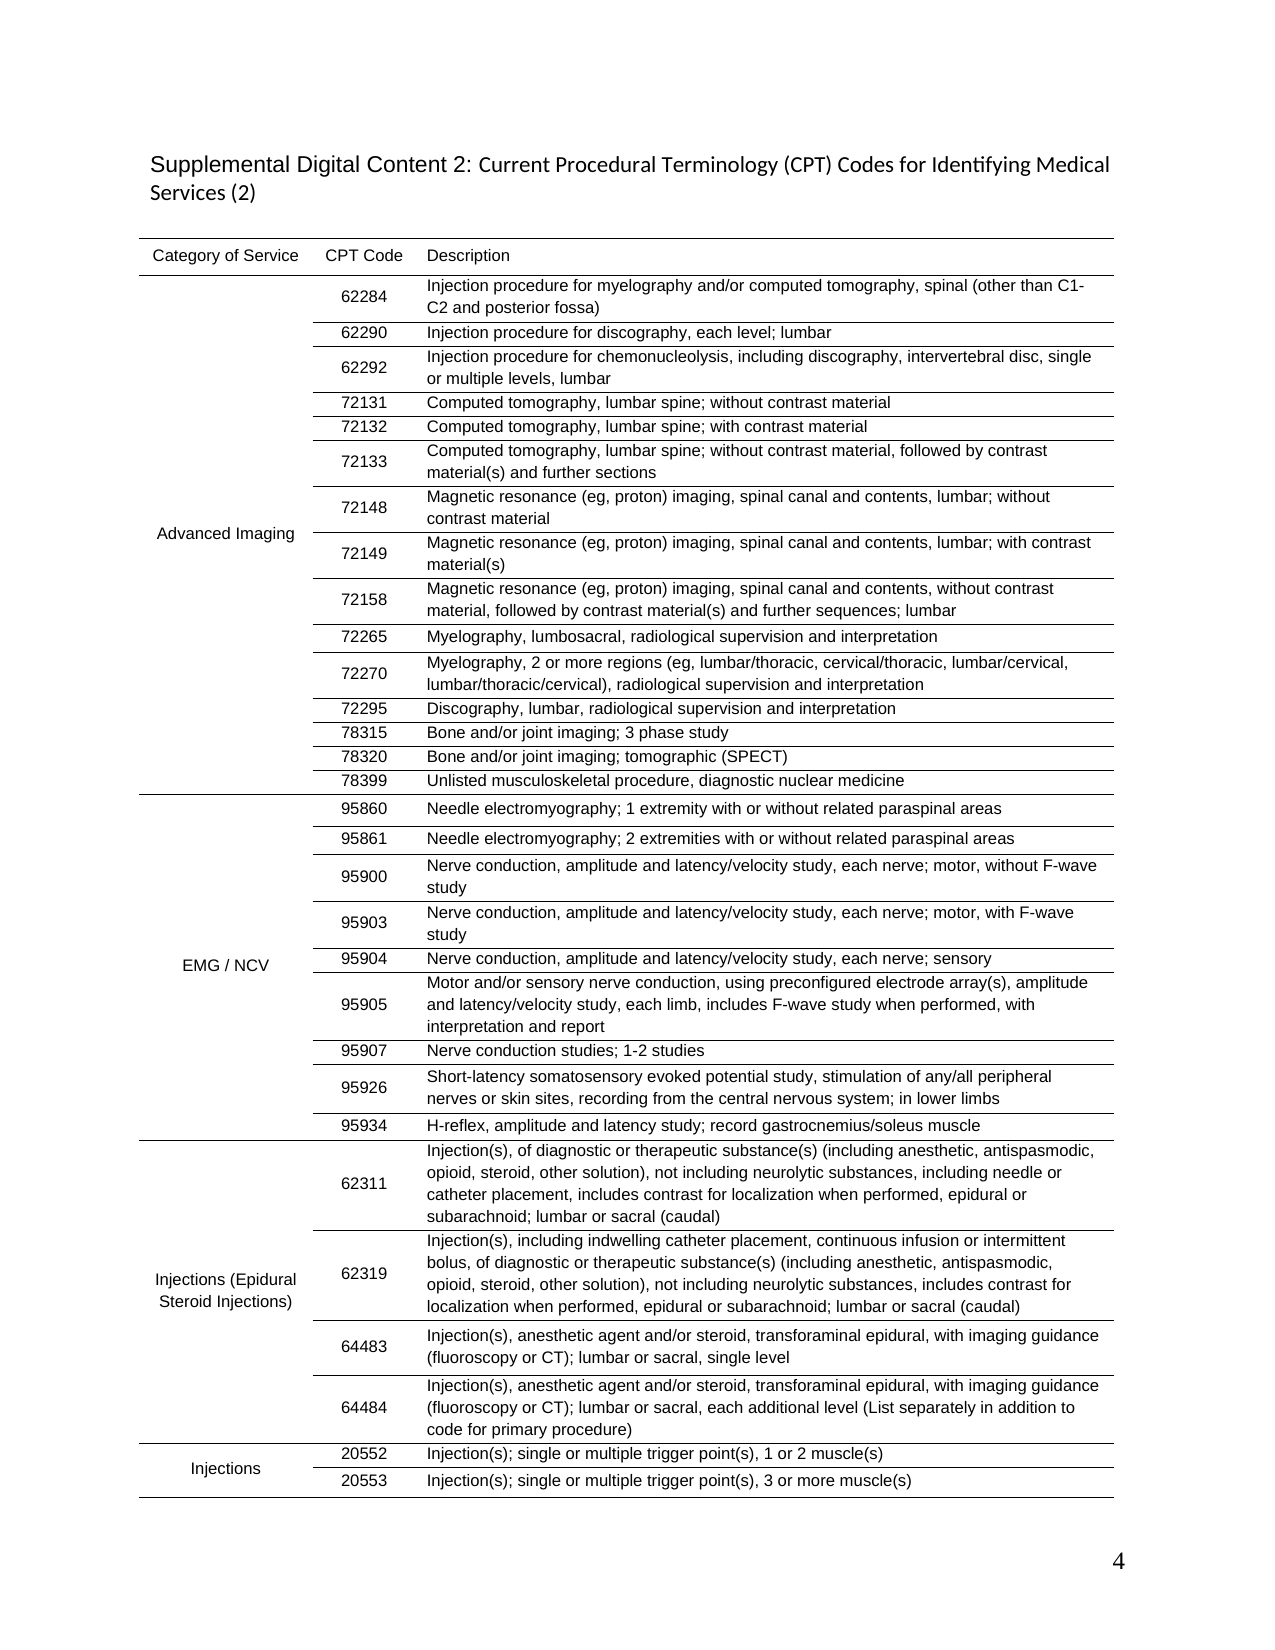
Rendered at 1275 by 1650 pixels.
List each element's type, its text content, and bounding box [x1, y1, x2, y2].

table_cell Myelography, 2 or more regions (eg, lumbar/thoracic, cervical/thoracic, lumbar/cervical, lumbar/thoracic/cervical), radiological supervision and interpretation [415, 653, 1114, 698]
table_cell 72148 [313, 487, 415, 532]
table_cell 78399 [313, 771, 415, 794]
table_cell 95861 [313, 827, 415, 854]
table_cell Discography, lumbar, radiological supervision and interpretation [415, 699, 1114, 722]
table_cell 95903 [313, 902, 415, 948]
table_header Category of Service [139, 239, 312, 275]
table_cell 62290 [313, 323, 415, 346]
table_cell 72132 [313, 417, 415, 440]
table_cell H-reflex, amplitude and latency study; record gastrocnemius/soleus muscle [415, 1114, 1114, 1140]
table_cell 62311 [313, 1141, 415, 1230]
table_cell 78315 [313, 723, 415, 746]
table_cell 95900 [313, 855, 415, 901]
table_cell Computed tomography, lumbar spine; without contrast material [415, 393, 1114, 416]
table_cell Computed tomography, lumbar spine; without contrast material, followed by contrast material(s) and further sections [415, 441, 1114, 486]
table_cell Myelography, lumbosacral, radiological supervision and interpretation [415, 625, 1114, 652]
table_cell 95926 [313, 1065, 415, 1113]
table_cell Injection procedure for chemonucleolysis, including discography, intervertebral disc, single or multiple levels, lumbar [415, 347, 1114, 392]
table_cell 72131 [313, 393, 415, 416]
table_cell Injection(s), of diagnostic or therapeutic substance(s) (including anesthetic, antispasmodic, opioid, steroid, other solution), not including neurolytic substances, including needle or catheter placement, includes contrast for localization when performed, epidural or subarachnoid; lumbar or sacral (caudal) [415, 1141, 1114, 1230]
table_cell 72149 [313, 533, 415, 578]
table_cell Injections (Epidural Steroid Injections) [139, 1141, 312, 1443]
table_cell 95907 [313, 1041, 415, 1064]
table_cell 95904 [313, 949, 415, 972]
table_cell 62292 [313, 347, 415, 392]
table_cell 95860 [313, 795, 415, 826]
table_cell 72270 [313, 653, 415, 698]
table_cell Injections [139, 1444, 312, 1497]
table_header Description [415, 239, 1114, 275]
table_cell Nerve conduction studies; 1-2 studies [415, 1041, 1114, 1064]
table_cell Computed tomography, lumbar spine; with contrast material [415, 417, 1114, 440]
table_cell Injection(s), anesthetic agent and/or steroid, transforaminal epidural, with imaging guidance (fluoroscopy or CT); lumbar or sacral, each additional level (List separately in addition to code for primary procedure) [415, 1376, 1114, 1443]
table_cell Needle electromyography; 1 extremity with or without related paraspinal areas [415, 795, 1114, 826]
table_cell Unlisted musculoskeletal procedure, diagnostic nuclear medicine [415, 771, 1114, 794]
table_cell Nerve conduction, amplitude and latency/velocity study, each nerve; sensory [415, 949, 1114, 972]
table_cell Advanced Imaging [139, 276, 312, 794]
table_cell 20552 [313, 1444, 415, 1467]
table_cell Injection(s), anesthetic agent and/or steroid, transforaminal epidural, with imaging guidance (fluoroscopy or CT); lumbar or sacral, single level [415, 1321, 1114, 1375]
table_cell Magnetic resonance (eg, proton) imaging, spinal canal and contents, lumbar; without contrast material [415, 487, 1114, 532]
table_cell 62319 [313, 1231, 415, 1320]
table_cell 72158 [313, 579, 415, 624]
table_cell Nerve conduction, amplitude and latency/velocity study, each nerve; motor, without F-wave study [415, 855, 1114, 901]
table_cell 64484 [313, 1376, 415, 1443]
table_cell 62284 [313, 276, 415, 322]
table_cell Magnetic resonance (eg, proton) imaging, spinal canal and contents, without contrast material, followed by contrast material(s) and further sequences; lumbar [415, 579, 1114, 624]
table_header CPT Code [313, 239, 415, 275]
table_cell Short-latency somatosensory evoked potential study, stimulation of any/all peripheral nerves or skin sites, recording from the central nervous system; in lower limbs [415, 1065, 1114, 1113]
table_cell Magnetic resonance (eg, proton) imaging, spinal canal and contents, lumbar; with contrast material(s) [415, 533, 1114, 578]
table_cell 64483 [313, 1321, 415, 1375]
table_cell 78320 [313, 747, 415, 770]
table_cell Motor and/or sensory nerve conduction, using preconfigured electrode array(s), amplitude and latency/velocity study, each limb, includes F-wave study when performed, with interpretation and report [415, 973, 1114, 1040]
table_cell Injection(s); single or multiple trigger point(s), 1 or 2 muscle(s) [415, 1444, 1114, 1467]
table_cell Injection procedure for myelography and/or computed tomography, spinal (other than C1-C2 and posterior fossa) [415, 276, 1114, 322]
table_cell Injection procedure for discography, each level; lumbar [415, 323, 1114, 346]
table_cell Bone and/or joint imaging; 3 phase study [415, 723, 1114, 746]
text Supplemental Digital Content 2: Current Procedural Terminology (CPT) Codes for Identifying Medical Services (2) [150, 150, 1125, 206]
table_cell 95934 [313, 1114, 415, 1140]
table_cell 72265 [313, 625, 415, 652]
table_cell 72133 [313, 441, 415, 486]
table_cell 95905 [313, 973, 415, 1040]
table_cell 20553 [313, 1468, 415, 1497]
table_cell 72295 [313, 699, 415, 722]
table_cell Injection(s), including indwelling catheter placement, continuous infusion or intermittent bolus, of diagnostic or therapeutic substance(s) (including anesthetic, antispasmodic, opioid, steroid, other solution), not including neurolytic substances, includes contrast for localization when performed, epidural or subarachnoid; lumbar or sacral (caudal) [415, 1231, 1114, 1320]
table_cell Bone and/or joint imaging; tomographic (SPECT) [415, 747, 1114, 770]
table_cell Injection(s); single or multiple trigger point(s), 3 or more muscle(s) [415, 1468, 1114, 1497]
table_cell EMG / NCV [139, 795, 312, 1140]
table_cell Nerve conduction, amplitude and latency/velocity study, each nerve; motor, with F-wave study [415, 902, 1114, 948]
table_cell Needle electromyography; 2 extremities with or without related paraspinal areas [415, 827, 1114, 854]
